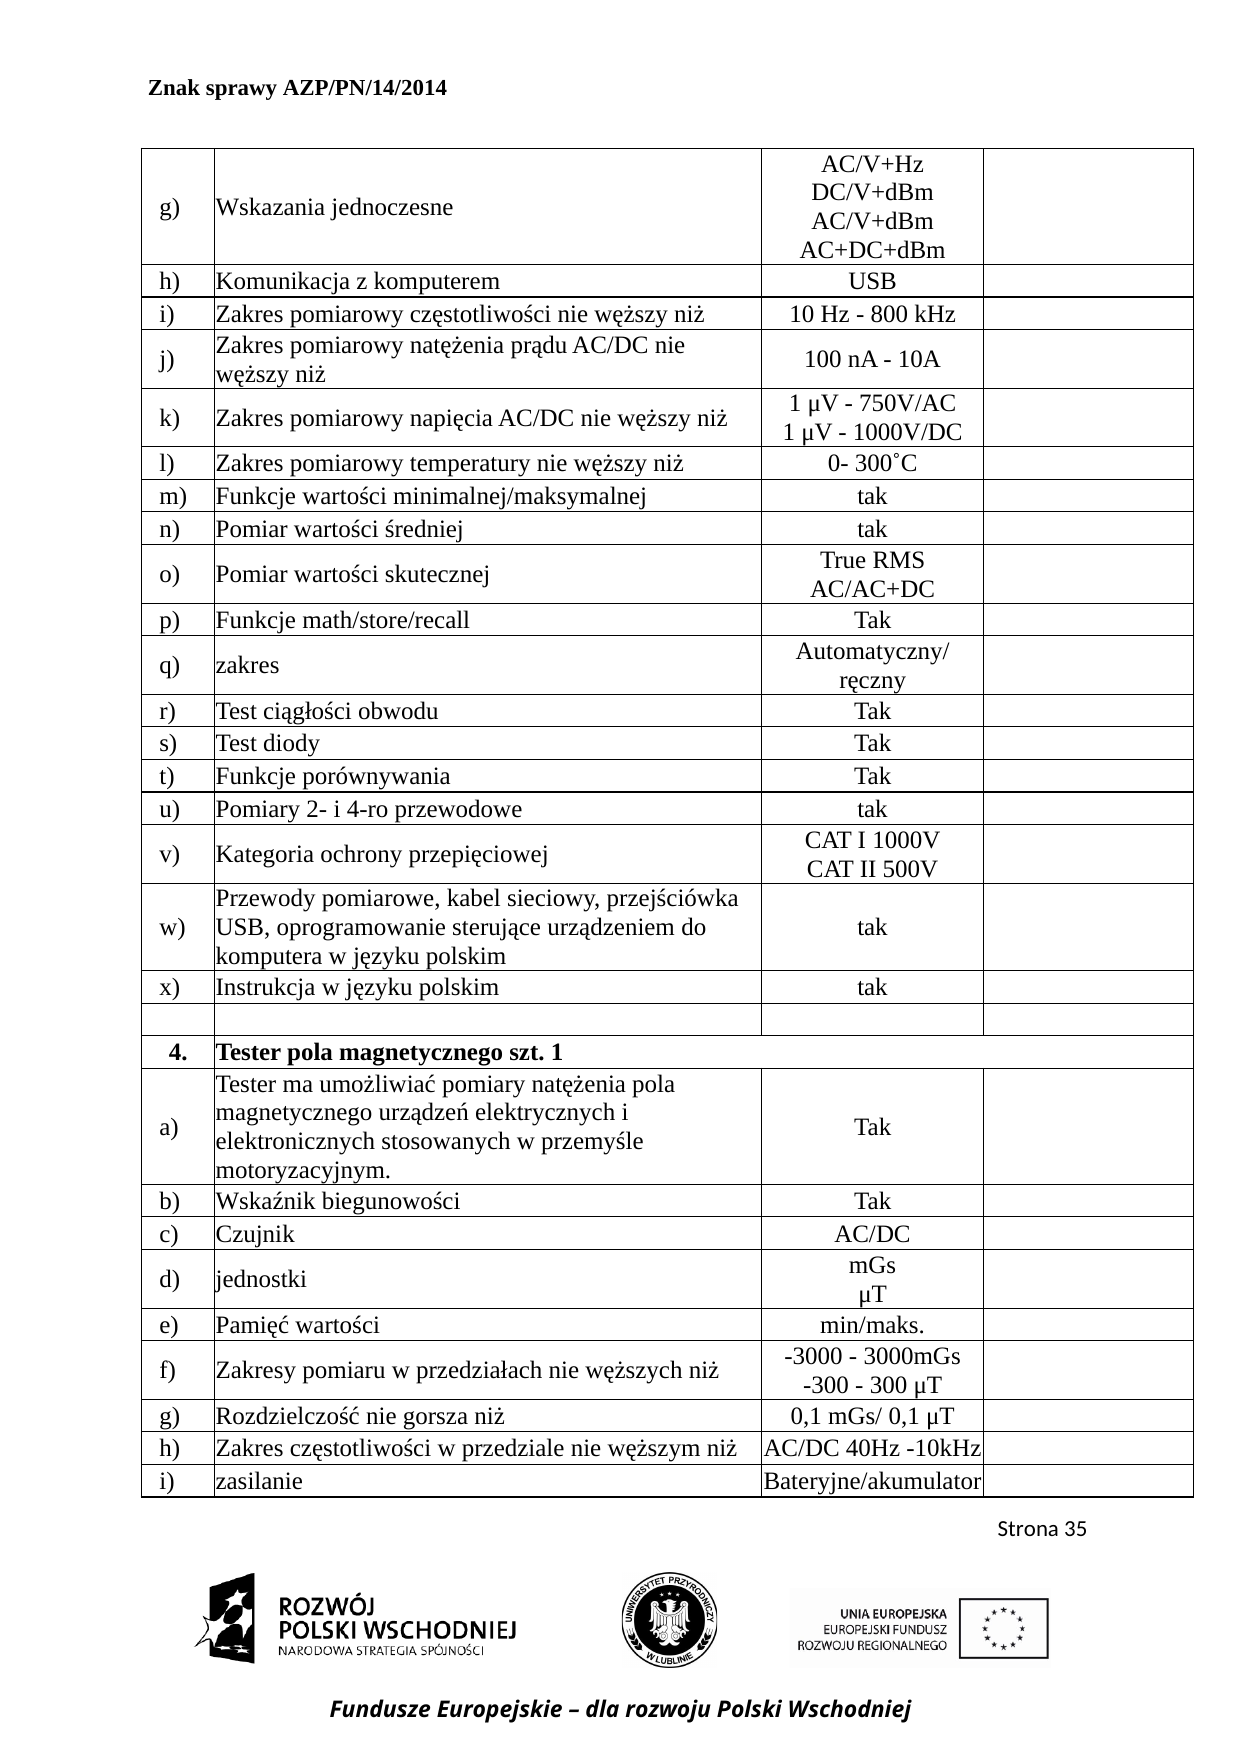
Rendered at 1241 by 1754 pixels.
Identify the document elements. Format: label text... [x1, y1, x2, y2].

table_cell AC/V+Hz DC/V+dBm AC/V+dBm AC+DC+dBm [762, 149, 983, 264]
table_cell [142, 149, 214, 264]
table_cell Test ciągłości obwodu [215, 695, 761, 726]
table_cell Tester ma umożliwiać pomiary natężenia pola magnetycznego urządzeń elektrycznych i elektronicznych stosowanych w przemyśle motoryzacyjnym. [215, 1069, 761, 1184]
table_cell [984, 825, 1193, 882]
table_cell [142, 330, 214, 387]
table_cell Automatyczny/ręczny [762, 636, 983, 693]
table_cell tak [762, 480, 983, 511]
table_cell 0,1 mGs/ 0,1 μT [762, 1400, 983, 1431]
table_cell [984, 1069, 1193, 1184]
table_cell Zakresy pomiaru w przedziałach nie węższych niż [215, 1341, 761, 1398]
table_cell [142, 1069, 214, 1184]
table_cell Zakres pomiarowy napięcia AC/DC nie węższy niż [215, 389, 761, 446]
table_cell Pomiar wartości średniej [215, 512, 761, 544]
table_cell [142, 727, 214, 759]
table_cell Wskazania jednoczesne [215, 149, 761, 264]
table_cell [215, 1004, 761, 1035]
table_cell [984, 1432, 1193, 1464]
table_cell 0- 300˚C [762, 447, 983, 479]
table_cell Bateryjne/akumulator [762, 1465, 983, 1496]
table_cell [984, 727, 1193, 759]
table_cell [142, 298, 214, 329]
table_cell Kategoria ochrony przepięciowej [215, 825, 761, 882]
table_cell Zakres częstotliwości w przedziale nie węższym niż [215, 1432, 761, 1464]
table_cell Zakres pomiarowy natężenia prądu AC/DC nie węższy niż [215, 330, 761, 387]
table_cell Czujnik [215, 1217, 761, 1249]
table_cell [142, 695, 214, 726]
table_cell [984, 1004, 1193, 1035]
table_cell [142, 1185, 214, 1216]
table_cell [984, 330, 1193, 387]
table_cell [142, 1217, 214, 1249]
table_cell [142, 793, 214, 824]
table_cell Tak [762, 760, 983, 791]
table_cell [984, 545, 1193, 602]
table_cell Tester pola magnetycznego szt. 1 [215, 1036, 1193, 1068]
table_cell CAT I 1000V CAT II 500V [762, 825, 983, 882]
table_cell [142, 636, 214, 693]
table_cell [142, 604, 214, 635]
table_cell [142, 265, 214, 296]
table_cell Funkcje wartości minimalnej/maksymalnej [215, 480, 761, 511]
table_cell [142, 512, 214, 544]
table_cell Funkcje math/store/recall [215, 604, 761, 635]
table_cell [984, 971, 1193, 1002]
table_cell [142, 1250, 214, 1307]
table_cell [142, 825, 214, 882]
table_cell Zakres pomiarowy temperatury nie węższy niż [215, 447, 761, 479]
table_cell min/maks. [762, 1309, 983, 1340]
table_cell 100 nA - 10A [762, 330, 983, 387]
table_cell Zakres pomiarowy częstotliwości nie węższy niż [215, 298, 761, 329]
table_cell [142, 1004, 214, 1035]
table_cell [984, 884, 1193, 970]
table_cell [984, 1217, 1193, 1249]
table_cell [142, 884, 214, 970]
table_cell tak [762, 793, 983, 824]
table_cell 10 Hz - 800 kHz [762, 298, 983, 329]
table_cell [984, 1185, 1193, 1216]
table_cell Tak [762, 695, 983, 726]
table_cell zakres [215, 636, 761, 693]
table_cell 1 μV - 750V/AC 1 μV - 1000V/DC [762, 389, 983, 446]
table_cell Wskaźnik biegunowości [215, 1185, 761, 1216]
table_cell Pomiar wartości skutecznej [215, 545, 761, 602]
table_cell jednostki [215, 1250, 761, 1307]
table_cell [142, 1432, 214, 1464]
table_cell [984, 447, 1193, 479]
table_cell [984, 1250, 1193, 1307]
table_cell [984, 298, 1193, 329]
table_cell [984, 389, 1193, 446]
table_cell 4. [142, 1036, 214, 1068]
table_cell Komunikacja z komputerem [215, 265, 761, 296]
picture [621, 1572, 718, 1668]
table_cell [142, 480, 214, 511]
table_cell [984, 1400, 1193, 1431]
table_cell [984, 604, 1193, 635]
table_cell tak [762, 971, 983, 1002]
table_cell Pomiary 2- i 4-ro przewodowe [215, 793, 761, 824]
table_cell mGs μT [762, 1250, 983, 1307]
table_cell [142, 1309, 214, 1340]
table_cell [984, 1309, 1193, 1340]
table_cell Tak [762, 1185, 983, 1216]
table_cell Funkcje porównywania [215, 760, 761, 791]
table_cell Przewody pomiarowe, kabel sieciowy, przejściówka USB, oprogramowanie sterujące urządzeniem do komputera w języku polskim [215, 884, 761, 970]
table_cell [142, 545, 214, 602]
picture [789, 1588, 1055, 1668]
table_cell [984, 149, 1193, 264]
table_cell AC/DC [762, 1217, 983, 1249]
table_cell Tak [762, 604, 983, 635]
table_cell USB [762, 265, 983, 296]
table_cell [762, 1004, 983, 1035]
table_cell [984, 695, 1193, 726]
table_cell [142, 447, 214, 479]
table_cell [984, 480, 1193, 511]
table_cell [142, 1341, 214, 1398]
table_cell [142, 1465, 214, 1496]
table_cell -3000 - 3000mGs -300 - 300 μT [762, 1341, 983, 1398]
table_cell [984, 265, 1193, 296]
table_cell Instrukcja w języku polskim [215, 971, 761, 1002]
table_cell [142, 389, 214, 446]
table_cell [142, 971, 214, 1002]
table_cell [142, 760, 214, 791]
table_cell [984, 1341, 1193, 1398]
table_cell Test diody [215, 727, 761, 759]
table_cell [984, 760, 1193, 791]
table_cell [142, 1400, 214, 1431]
table_cell AC/DC 40Hz -10kHz [762, 1432, 983, 1464]
table_cell zasilanie [215, 1465, 761, 1496]
table_cell Tak [762, 727, 983, 759]
table_cell [984, 793, 1193, 824]
table_cell [984, 1465, 1193, 1496]
table_cell Tak [762, 1069, 983, 1184]
table_cell Pamięć wartości [215, 1309, 761, 1340]
table_cell [984, 636, 1193, 693]
table_cell [984, 512, 1193, 544]
table_cell Rozdzielczość nie gorsza niż [215, 1400, 761, 1431]
table_cell True RMS AC/AC+DC [762, 545, 983, 602]
table_cell tak [762, 512, 983, 544]
table_cell tak [762, 884, 983, 970]
